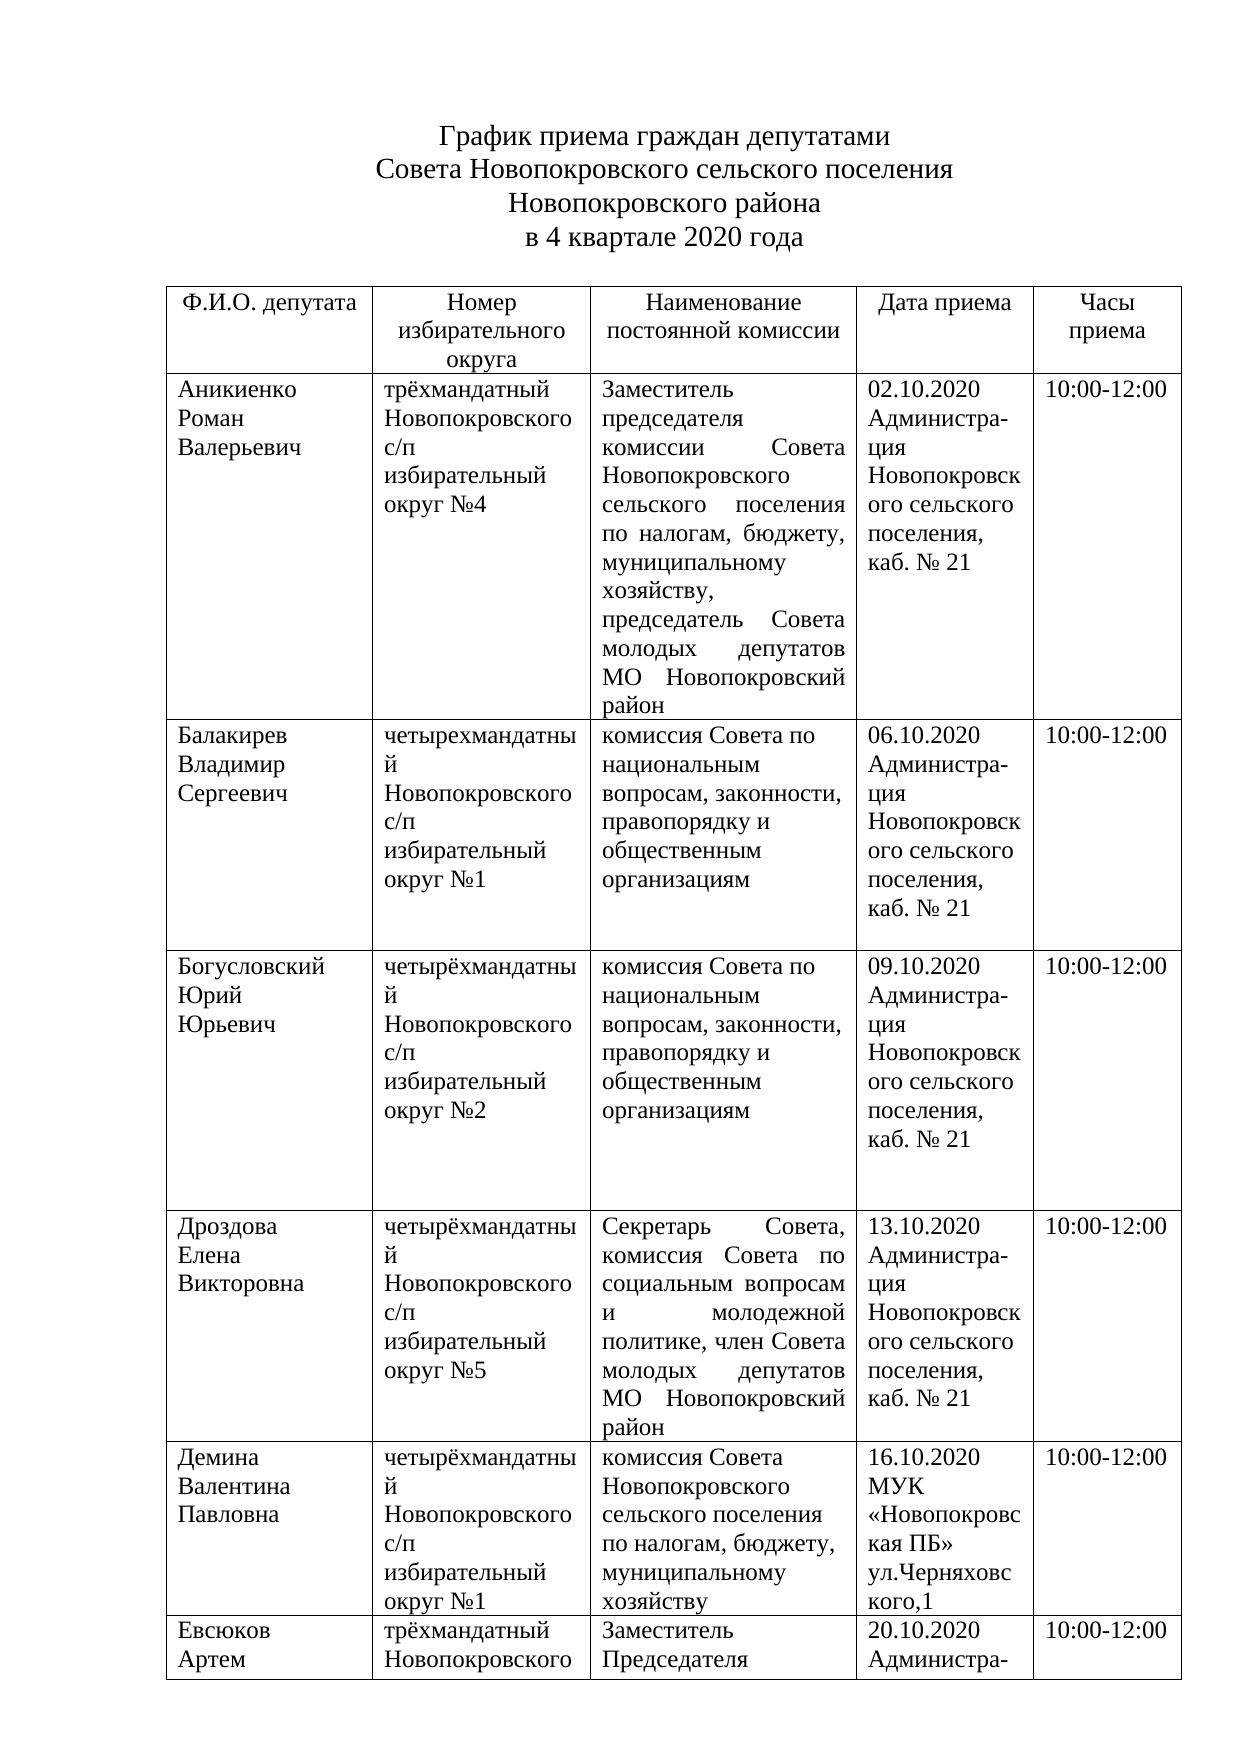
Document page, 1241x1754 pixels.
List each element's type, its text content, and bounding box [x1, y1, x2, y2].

text в 4 квартале 2020 года [177, 219, 1152, 252]
table_cell 13.10.2020 Администра-ция Новопокровского сельского поселения, каб. № 21 [857, 1211, 1033, 1441]
text Совета Новопокровского сельского поселения [177, 152, 1152, 185]
table_header Дата приема [857, 287, 1033, 373]
table_header Часы приема [1034, 287, 1181, 373]
table_header Наименование постоянной комиссии [591, 287, 856, 373]
table_cell 10:00-12:00 [1034, 951, 1181, 1210]
text График приема граждан депутатами [177, 118, 1152, 152]
table_cell 10:00-12:00 [1034, 374, 1181, 719]
table_cell четырёхмандатный Новопокровского с/п избирательный округ №2 [373, 951, 590, 1210]
table_cell трёхмандатный Новопокровского с/п избирательный округ №4 [373, 374, 590, 719]
table_cell четырёхмандатный Новопокровского с/п избирательный округ №1 [373, 1442, 590, 1614]
table_cell 10:00-12:00 [1034, 1442, 1181, 1614]
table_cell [857, 1616, 1033, 1679]
table_cell 09.10.2020 Администра-ция Новопокровского сельского поселения, каб. № 21 [857, 951, 1033, 1210]
text Новопокровского района [177, 185, 1152, 219]
table_cell 10:00-12:00 [1034, 1616, 1181, 1679]
table_cell четырёхмандатный Новопокровского с/п избирательный округ №5 [373, 1211, 590, 1441]
table_cell Секретарь Совета, комиссия Совета по социальным вопросам и молодежной политике, член Совета молодых депутатов МО Новопокровский район [591, 1211, 856, 1441]
table_cell Богусловский Юрий Юрьевич [167, 951, 372, 1210]
table_cell Демина Валентина Павловна [167, 1442, 372, 1614]
table_cell комиссия Совета по национальным вопросам, законности, правопорядку и общественным организациям [591, 720, 856, 950]
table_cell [167, 1616, 372, 1679]
table_cell Балакирев Владимир Сергеевич [167, 720, 372, 950]
table_cell комиссия Совета по национальным вопросам, законности, правопорядку и общественным организациям [591, 951, 856, 1210]
table_cell Дроздова Елена Викторовна [167, 1211, 372, 1441]
table_cell 16.10.2020 МУК «Новопокровская ПБ» ул.Черняховского,1 [857, 1442, 1033, 1614]
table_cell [373, 1616, 590, 1679]
table_cell 06.10.2020 Администра-ция Новопокровского сельского поселения, каб. № 21 [857, 720, 1033, 950]
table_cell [591, 1616, 856, 1679]
table_cell четырехмандатный Новопокровского с/п избирательный округ №1 [373, 720, 590, 950]
table_cell Заместитель председателя комиссии Совета Новопокровского сельского поселения по налогам, бюджету, муниципальному хозяйству, председатель Совета молодых депутатов МО Новопокровский район [591, 374, 856, 719]
table_cell комиссия Совета Новопокровского сельского поселения по налогам, бюджету, муниципальному хозяйству [591, 1442, 856, 1614]
table_header Ф.И.О. депутата [167, 287, 372, 373]
table_cell 02.10.2020 Администра-ция Новопокровского сельского поселения, каб. № 21 [857, 374, 1033, 719]
table_cell 10:00-12:00 [1034, 720, 1181, 950]
table_header Номер избирательного округа [373, 287, 590, 373]
table_cell 10:00-12:00 [1034, 1211, 1181, 1441]
table_cell Аникиенко Роман Валерьевич [167, 374, 372, 719]
